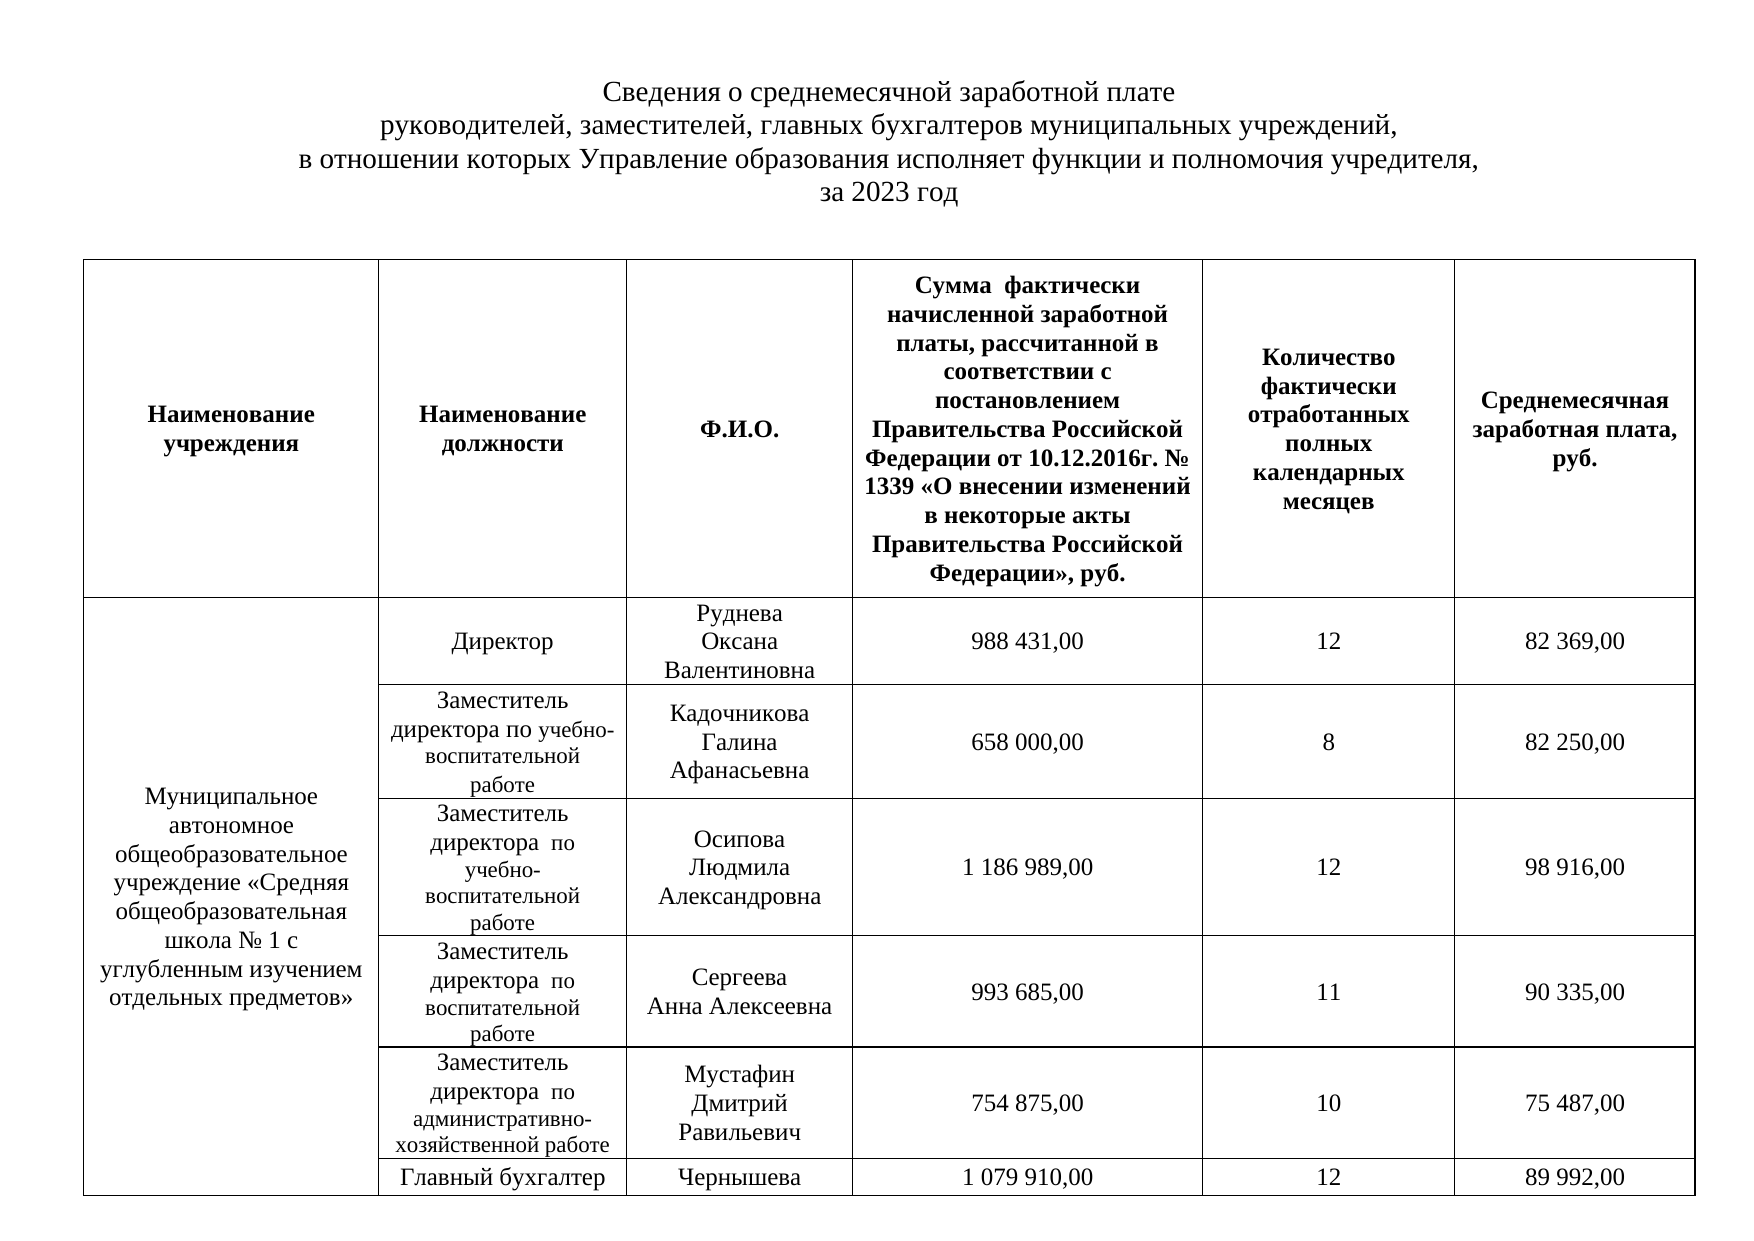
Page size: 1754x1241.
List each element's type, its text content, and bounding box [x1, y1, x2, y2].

table_cell 82 250,00 [1455, 685, 1694, 797]
text Сведения о среднемесячной заработной плате [83, 74, 1695, 107]
table_cell 8 [1203, 685, 1454, 797]
table_cell Заместитель директора по административно-хозяйственной работе [379, 1048, 626, 1158]
table_cell 12 [1203, 799, 1454, 935]
table_cell 988 431,00 [853, 598, 1202, 684]
table_cell Осипова Людмила Александровна [627, 799, 852, 935]
table_cell 1 186 989,00 [853, 799, 1202, 935]
table_cell 98 916,00 [1455, 799, 1694, 935]
table_cell 75 487,00 [1455, 1048, 1694, 1158]
table_cell 82 369,00 [1455, 598, 1694, 684]
table_cell Муниципальное автономное общеобразовательное учреждение «Средняя общеобразовательная школа № 1 с углубленным изучением отдельных предметов» [84, 598, 378, 1195]
table_cell 12 [1203, 1159, 1454, 1195]
table_cell 658 000,00 [853, 685, 1202, 797]
table_cell Заместитель директора по воспитательной работе [379, 936, 626, 1046]
table_cell 10 [1203, 1048, 1454, 1158]
table_header Сумма фактически начисленной заработной платы, рассчитанной в соответствии с постановлением Правительства Российской Федерации от 10.12.2016г. № 1339 «О внесении изменений в некоторые акты Правительства Российской Федерации», руб. [853, 260, 1202, 597]
table_cell Руднева Оксана Валентиновна [627, 598, 852, 684]
text за 2023 год [83, 174, 1695, 208]
table_header Ф.И.О. [627, 260, 852, 597]
table_cell 993 685,00 [853, 936, 1202, 1046]
table_cell Заместитель директора по учебно-воспитательной работе [379, 685, 626, 797]
table_header Среднемесячная заработная плата, руб. [1455, 260, 1694, 597]
table_cell 12 [1203, 598, 1454, 684]
table_cell Кадочникова Галина Афанасьевна [627, 685, 852, 797]
table_cell 11 [1203, 936, 1454, 1046]
table_cell Сергеева Анна Алексеевна [627, 936, 852, 1046]
table_header Наименование должности [379, 260, 626, 597]
table_cell 89 992,00 [1455, 1159, 1694, 1195]
table_cell 90 335,00 [1455, 936, 1694, 1046]
table_header Наименование учреждения [84, 260, 378, 597]
table_cell Главный бухгалтер [379, 1159, 626, 1195]
text в отношении которых Управление образования исполняет функции и полномочия учредителя, [83, 141, 1695, 174]
text руководителей, заместителей, главных бухгалтеров муниципальных учреждений, [83, 107, 1695, 141]
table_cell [627, 1159, 852, 1195]
table_cell Заместитель директора по учебно-воспитательной работе [379, 799, 626, 935]
table_cell 1 079 910,00 [853, 1159, 1202, 1195]
table_cell Мустафин Дмитрий Равильевич [627, 1048, 852, 1158]
table_header Количество фактически отработанных полных календарных месяцев [1203, 260, 1454, 597]
table_cell Директор [379, 598, 626, 684]
table_cell 754 875,00 [853, 1048, 1202, 1158]
